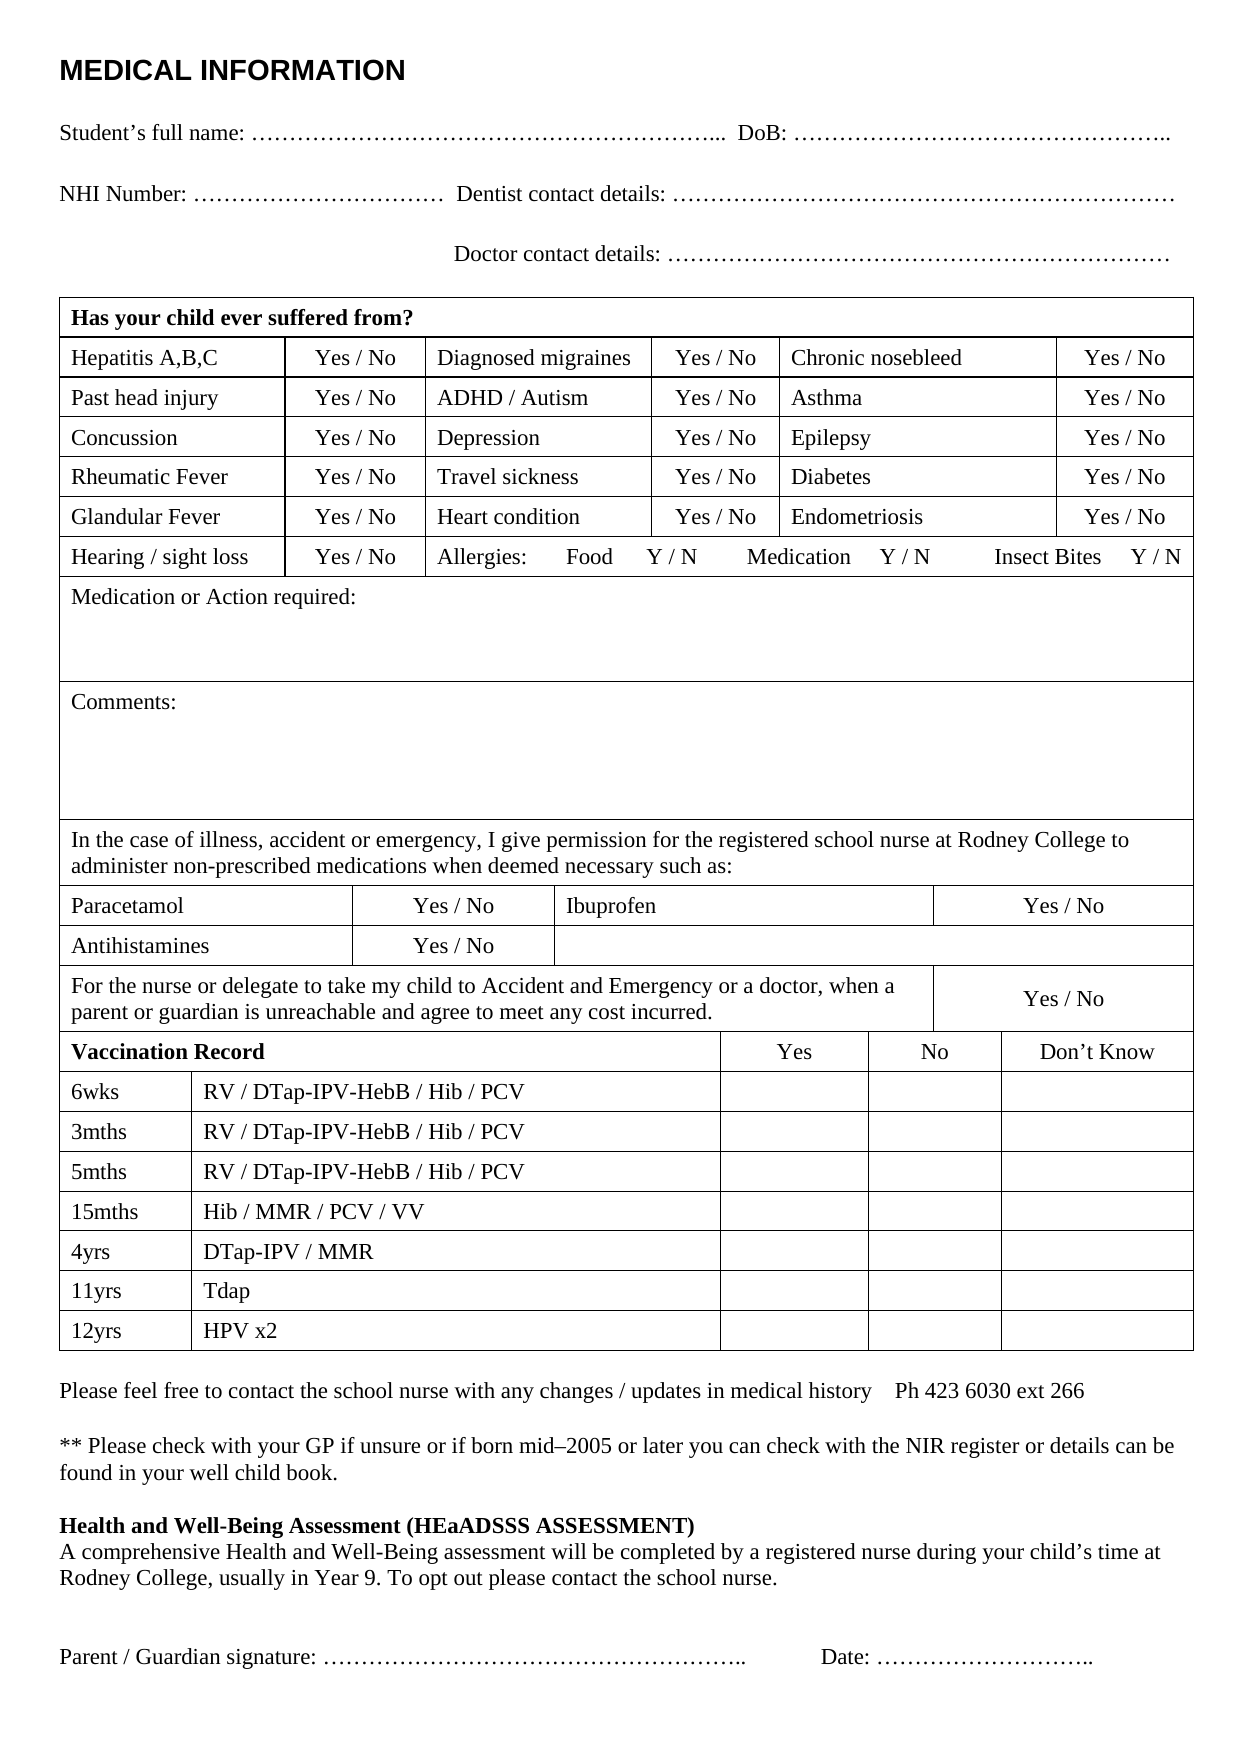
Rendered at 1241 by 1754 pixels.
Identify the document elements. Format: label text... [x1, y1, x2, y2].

table_cell Yes / No [353, 886, 554, 925]
table_cell [869, 1231, 1001, 1270]
table_cell Concussion [60, 417, 284, 456]
table_cell Insect Bites [971, 537, 1119, 576]
table_cell Yes / No [286, 537, 425, 576]
table_cell [721, 1311, 868, 1350]
table_cell RV / DTap-IPV-HebB / Hib / PCV [192, 1112, 720, 1151]
table_cell Yes / No [652, 457, 779, 496]
table_cell [1002, 1192, 1193, 1230]
table_cell [1002, 1152, 1193, 1191]
table_cell DTap-IPV / MMR [192, 1231, 720, 1270]
table_cell Hepatitis A,B,C [60, 338, 284, 376]
table_cell Yes / No [1057, 338, 1193, 376]
table_cell 11yrs [60, 1271, 191, 1310]
table_cell Yes / No [1057, 457, 1193, 496]
table_cell Vaccination Record [60, 1032, 720, 1071]
table_cell Tdap [192, 1271, 720, 1310]
table_cell Rheumatic Fever [60, 457, 284, 496]
table_cell [721, 1152, 868, 1191]
table_cell [1002, 1271, 1193, 1310]
table_cell [869, 1072, 1001, 1111]
table_cell 15mths [60, 1192, 191, 1230]
table_cell [869, 1112, 1001, 1151]
table_cell Yes / No [286, 338, 425, 376]
table_cell Yes / No [286, 378, 425, 416]
table_cell [869, 1192, 1001, 1230]
table_cell [721, 1231, 868, 1270]
table_cell In the case of illness, accident or emergency, I give permission for the registered school nurse at Rodney College to administer non-prescribed medications when deemed necessary such as: [60, 820, 1193, 885]
table_cell [1002, 1112, 1193, 1151]
table_cell [555, 926, 1193, 965]
table_cell Y / N [1119, 537, 1193, 576]
table_cell Past head injury [60, 378, 284, 416]
table_cell Yes / No [353, 926, 554, 965]
table_cell Yes / No [652, 497, 779, 536]
text ** Please check with your GP if unsure or if born mid–2005 or later you can check with the NIR register or details can be found in your well child book. [59, 1433, 1181, 1485]
table_cell [721, 1072, 868, 1111]
table_cell Yes / No [286, 417, 425, 456]
table_cell Yes / No [934, 966, 1193, 1031]
table_cell Y / N [868, 537, 971, 576]
table_cell [869, 1152, 1001, 1191]
table_cell Diabetes [780, 457, 1056, 496]
table_cell Yes / No [652, 417, 779, 456]
table_cell Hib / MMR / PCV / VV [192, 1192, 720, 1230]
table_cell Yes / No [1057, 417, 1193, 456]
table_cell Ibuprofen [555, 886, 933, 925]
text NHI Number: …………………………… Dentist contact details: ………………………………………………………… [59, 179, 1181, 206]
table_cell Yes / No [286, 497, 425, 536]
text Student’s full name: ……………………………………………………... DoB: ………………………………………….. [59, 119, 1181, 146]
table_cell Y / N [635, 537, 735, 576]
table_cell Yes / No [286, 457, 425, 496]
table_cell [721, 1192, 868, 1230]
table_cell Yes [721, 1032, 868, 1071]
table_cell Depression [426, 417, 651, 456]
text Health and Well-Being Assessment (HEaADSSS ASSESSMENT) [59, 1512, 1181, 1538]
table_cell Allergies: [426, 537, 554, 576]
table_cell RV / DTap-IPV-HebB / Hib / PCV [192, 1152, 720, 1191]
table_cell For the nurse or delegate to take my child to Accident and Emergency or a doctor, when a parent or guardian is unreachable and agree to meet any cost incurred. [60, 966, 933, 1031]
table_cell ADHD / Autism [426, 378, 651, 416]
table_cell Asthma [780, 378, 1056, 416]
table_cell Epilepsy [780, 417, 1056, 456]
text Please feel free to contact the school nurse with any changes / updates in medical history Ph 423 6030 ext 266 [59, 1377, 1181, 1404]
table_cell No [869, 1032, 1001, 1071]
table_cell RV / DTap-IPV-HebB / Hib / PCV [192, 1072, 720, 1111]
table_cell [1002, 1072, 1193, 1111]
text A comprehensive Health and Well-Being assessment will be completed by a registered nurse during your child’s time at Rodney College, usually in Year 9. To opt out please contact the school nurse. [59, 1538, 1181, 1591]
table_cell Yes / No [1057, 378, 1193, 416]
table_cell Don’t Know [1002, 1032, 1193, 1071]
table_cell Diagnosed migraines [426, 338, 651, 376]
table_cell Yes / No [652, 378, 779, 416]
table_cell Yes / No [652, 338, 779, 376]
text Parent / Guardian signature: ……………………………………………….. Date: ……………………….. [59, 1643, 1181, 1670]
text Doctor contact details: ………………………………………………………… [59, 240, 1181, 266]
text MEDICAL INFORMATION [59, 53, 1181, 87]
table_cell HPV x2 [192, 1311, 720, 1350]
table_cell Food [555, 537, 635, 576]
table_header Has your child ever suffered from? [60, 298, 1193, 336]
table_cell 6wks [60, 1072, 191, 1111]
table_cell [869, 1271, 1001, 1310]
table_cell Glandular Fever [60, 497, 284, 536]
table_cell Chronic nosebleed [780, 338, 1056, 376]
table_cell Yes / No [934, 886, 1193, 925]
table_cell 4yrs [60, 1231, 191, 1270]
table_cell [1002, 1231, 1193, 1270]
table_cell Heart condition [426, 497, 651, 536]
table_cell Paracetamol [60, 886, 352, 925]
table_cell Endometriosis [780, 497, 1056, 536]
table_cell [1002, 1311, 1193, 1350]
table_cell Medication or Action required: [60, 577, 1193, 681]
table_cell 12yrs [60, 1311, 191, 1350]
table_cell Comments: [60, 682, 1193, 819]
table_cell [721, 1112, 868, 1151]
table_cell Yes / No [1057, 497, 1193, 536]
table_cell Hearing / sight loss [60, 537, 284, 576]
table_cell [869, 1311, 1001, 1350]
table_cell 3mths [60, 1112, 191, 1151]
table_cell Travel sickness [426, 457, 651, 496]
table_cell Antihistamines [60, 926, 352, 965]
table_cell Medication [735, 537, 868, 576]
table_cell [721, 1271, 868, 1310]
table_cell 5mths [60, 1152, 191, 1191]
